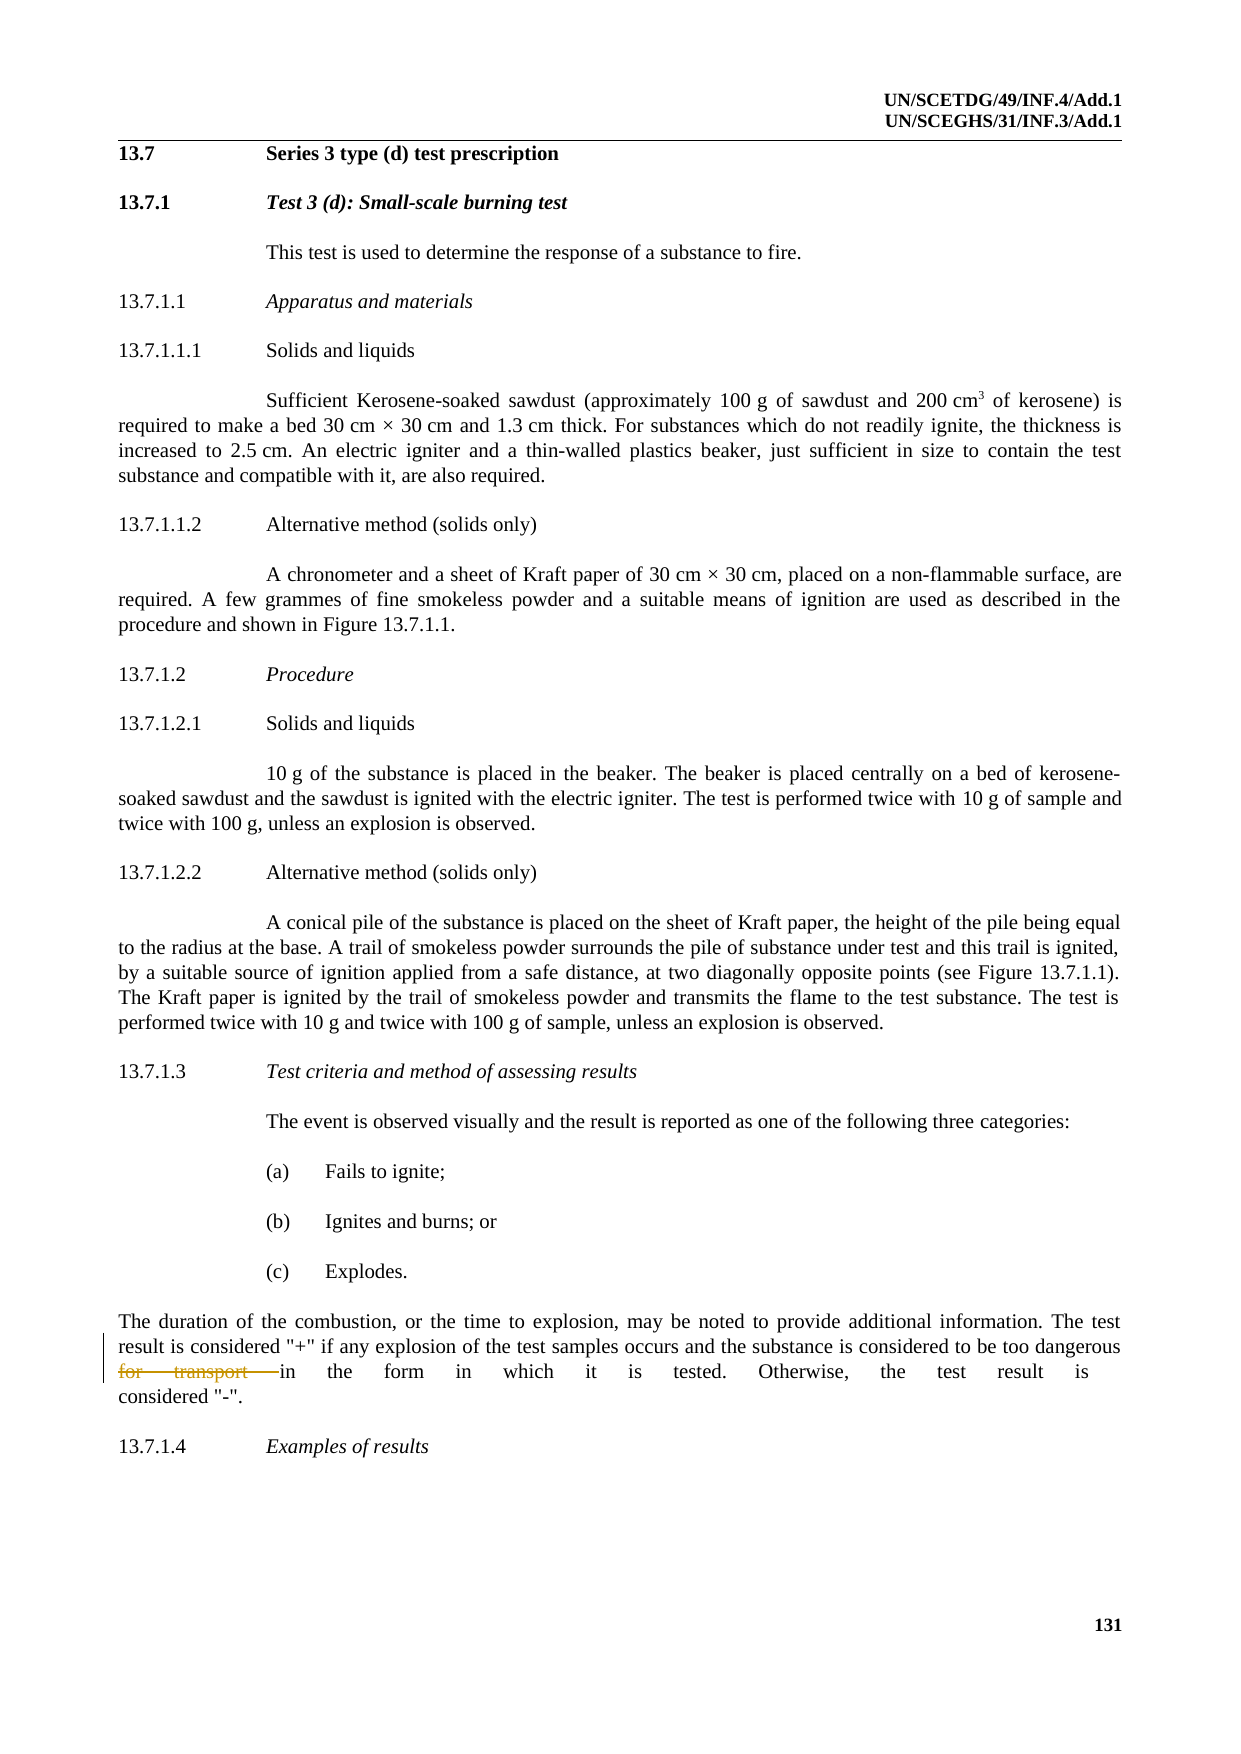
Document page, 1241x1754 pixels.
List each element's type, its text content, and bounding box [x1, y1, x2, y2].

subtitle 13.7.1.2.2 Alternative method (solids only) [118, 859, 1122, 884]
subtitle 13.7 Series 3 type (d) test prescription [118, 141, 1122, 165]
list The duration of the combustion, or the time to explosion, may be noted to provide additional information. The test result is considered "+" if any explosion of the test samples occurs and the substance is considered to be too dangerous in the form in which it is tested. Otherwise, the test result is considered "-". [118, 1308, 1122, 1408]
list (a) Fails to ignite; [118, 1158, 1122, 1183]
list This test is used to determine the response of a substance to fire. [118, 239, 1122, 264]
subtitle 13.7.1.2.1 Solids and liquids [118, 711, 1122, 734]
list (c) Explodes. [118, 1258, 1122, 1283]
list Sufficient Kerosene-soaked sawdust (approximately 100 g of sawdust and 200 cm3 of kerosene) is required to make a bed 30 cm × 30 cm and 1.3 cm thick. For substances which do not readily ignite, the thickness is increased to 2.5 cm. An electric igniter and a thin-walled plastics beaker, just sufficient in size to contain the test substance and compatible with it, are also required. [118, 387, 1122, 487]
subtitle 13.7.1.3 Test criteria and method of assessing results [118, 1059, 1122, 1083]
subtitle 13.7.1.1.2 Alternative method (solids only) [118, 512, 1122, 536]
subtitle 13.7.1.2 Procedure [118, 661, 1122, 686]
subtitle 13.7.1.1 Apparatus and materials [118, 289, 1122, 313]
list The event is observed visually and the result is reported as one of the following three categories: [118, 1108, 1122, 1133]
list (b) Ignites and burns; or [118, 1208, 1122, 1233]
subtitle 13.7.1 Test 3 (d): Small-scale burning test [118, 190, 1122, 214]
list A conical pile of the substance is placed on the sheet of Kraft paper, the height of the pile being equal to the radius at the base. A trail of smokeless powder surrounds the pile of substance under test and this trail is ignited, by a suitable source of ignition applied from a safe distance, at two diagonally opposite points (see Figure 13.7.1.1). The Kraft paper is ignited by the trail of smokeless powder and transmits the flame to the test substance. The test is performed twice with 10 g and twice with 100 g of sample, unless an explosion is observed. [118, 909, 1122, 1034]
subtitle 13.7.1.1.1 Solids and liquids [118, 338, 1122, 362]
list A chronometer and a sheet of Kraft paper of 30 cm × 30 cm, placed on a non-flammable surface, are required. A few grammes of fine smokeless powder and a suitable means of ignition are used as described in the procedure and shown in Figure 13.7.1.1. [118, 561, 1122, 636]
list 10 g of the substance is placed in the beaker. The beaker is placed centrally on a bed of kerosene-soaked sawdust and the sawdust is ignited with the electric igniter. The test is performed twice with 10 g of sample and twice with 100 g, unless an explosion is observed. [118, 759, 1122, 834]
subtitle 13.7.1.4 Examples of results [118, 1434, 1122, 1458]
